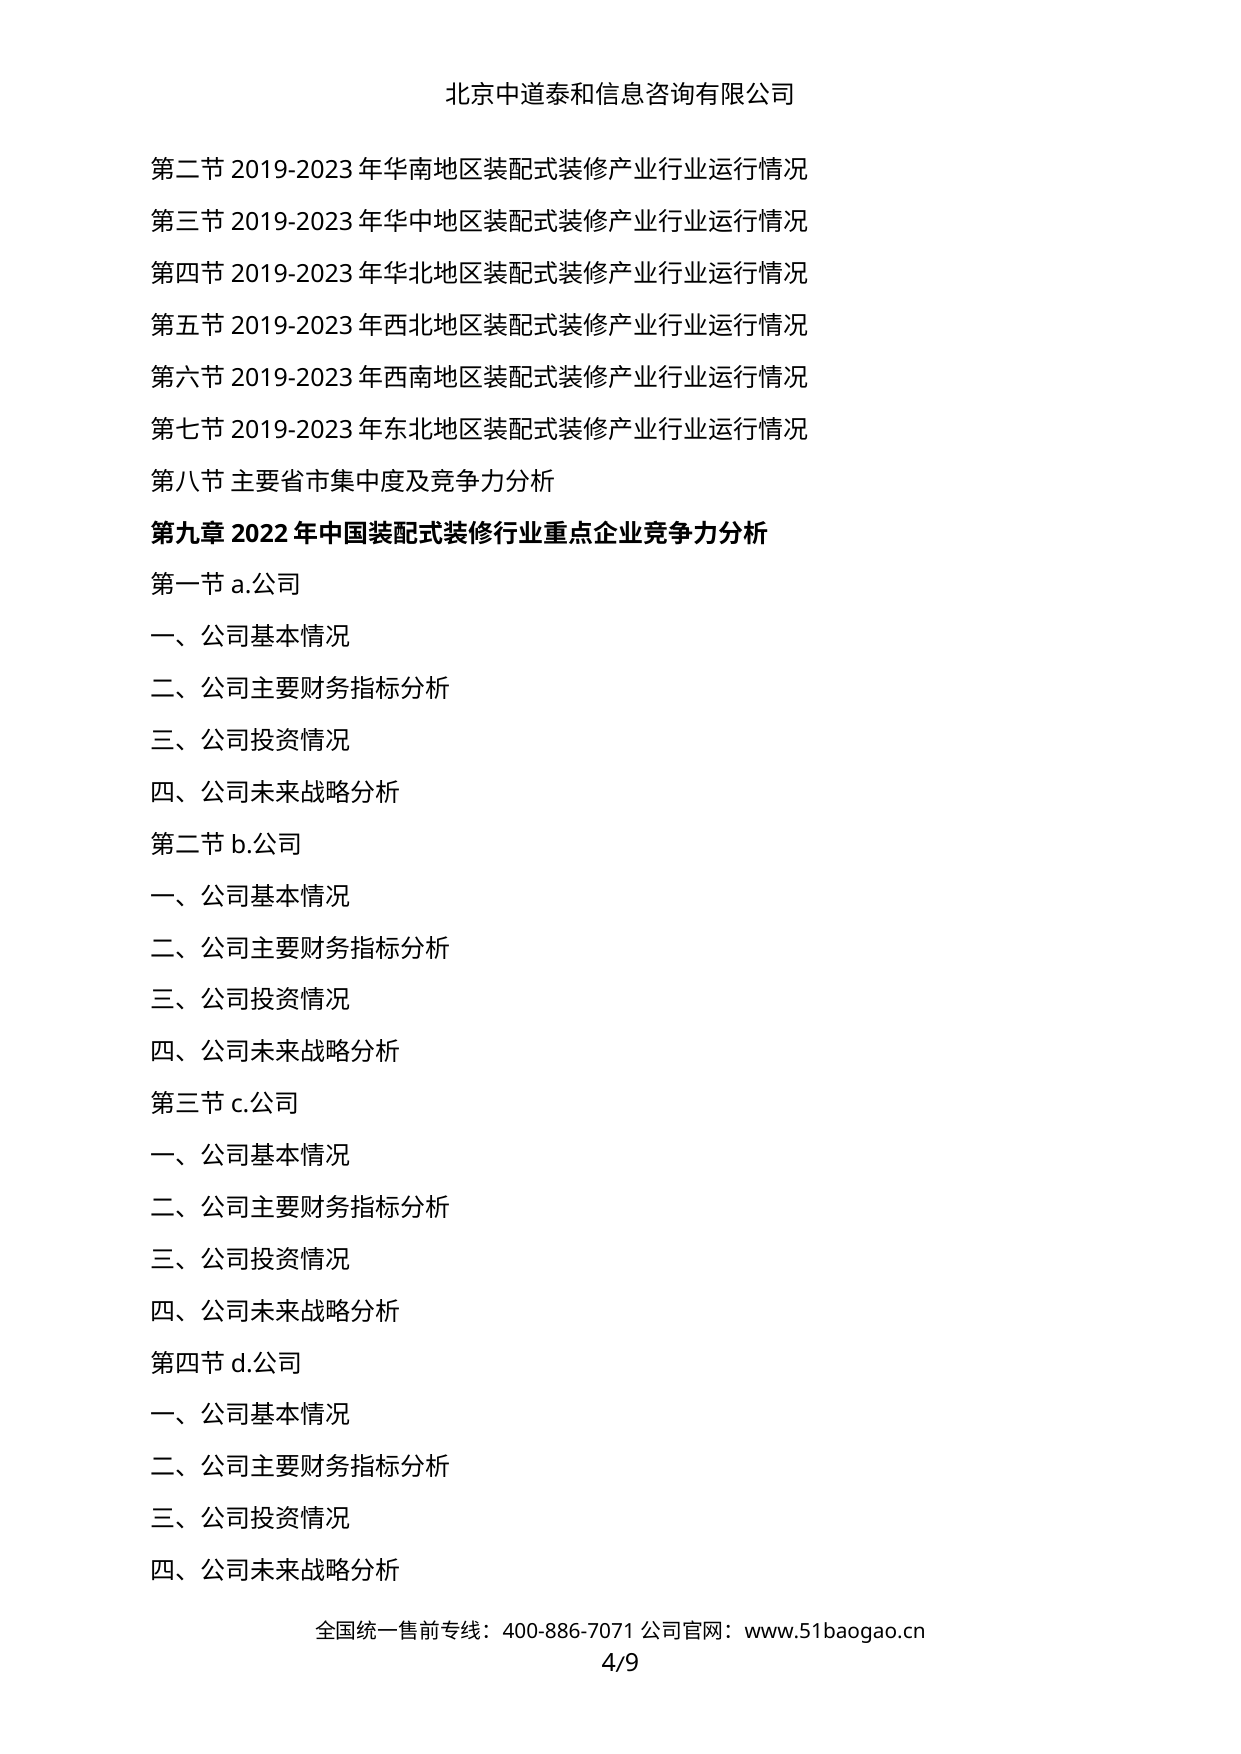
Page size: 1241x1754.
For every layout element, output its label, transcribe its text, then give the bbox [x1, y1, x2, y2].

text 第八节 主要省市集中度及竞争力分析 [150, 461, 1090, 497]
text 三、公司投资情况 [150, 980, 1090, 1016]
text 二、公司主要财务指标分析 [150, 669, 1090, 705]
text 三、公司投资情况 [150, 1499, 1090, 1535]
text 四、公司未来战略分析 [150, 1032, 1090, 1068]
text 第四节 2019-2023年华北地区装配式装修产业行业运行情况 [150, 254, 1090, 290]
text 四、公司未来战略分析 [150, 1291, 1090, 1327]
text 第四节 d.公司 [150, 1343, 1090, 1379]
text 第三节 c.公司 [150, 1084, 1090, 1120]
text 二、公司主要财务指标分析 [150, 1187, 1090, 1224]
text 二、公司主要财务指标分析 [150, 928, 1090, 964]
text 二、公司主要财务指标分析 [150, 1447, 1090, 1483]
text 一、公司基本情况 [150, 876, 1090, 912]
text 第五节 2019-2023年西北地区装配式装修产业行业运行情况 [150, 306, 1090, 342]
text 一、公司基本情况 [150, 1395, 1090, 1431]
text 三、公司投资情况 [150, 721, 1090, 757]
text 第六节 2019-2023年西南地区装配式装修产业行业运行情况 [150, 357, 1090, 394]
text 一、公司基本情况 [150, 617, 1090, 653]
text 四、公司未来战略分析 [150, 1551, 1090, 1587]
text 四、公司未来战略分析 [150, 772, 1090, 809]
text 第二节 b.公司 [150, 824, 1090, 861]
text 第九章 2022年中国装配式装修行业重点企业竞争力分析 [150, 513, 1090, 549]
text 一、公司基本情况 [150, 1136, 1090, 1172]
text 第二节 2019-2023年华南地区装配式装修产业行业运行情况 [150, 150, 1090, 186]
text 第一节 a.公司 [150, 565, 1090, 601]
text 第三节 2019-2023年华中地区装配式装修产业行业运行情况 [150, 202, 1090, 238]
text 三、公司投资情况 [150, 1239, 1090, 1276]
text 第七节 2019-2023年东北地区装配式装修产业行业运行情况 [150, 409, 1090, 446]
